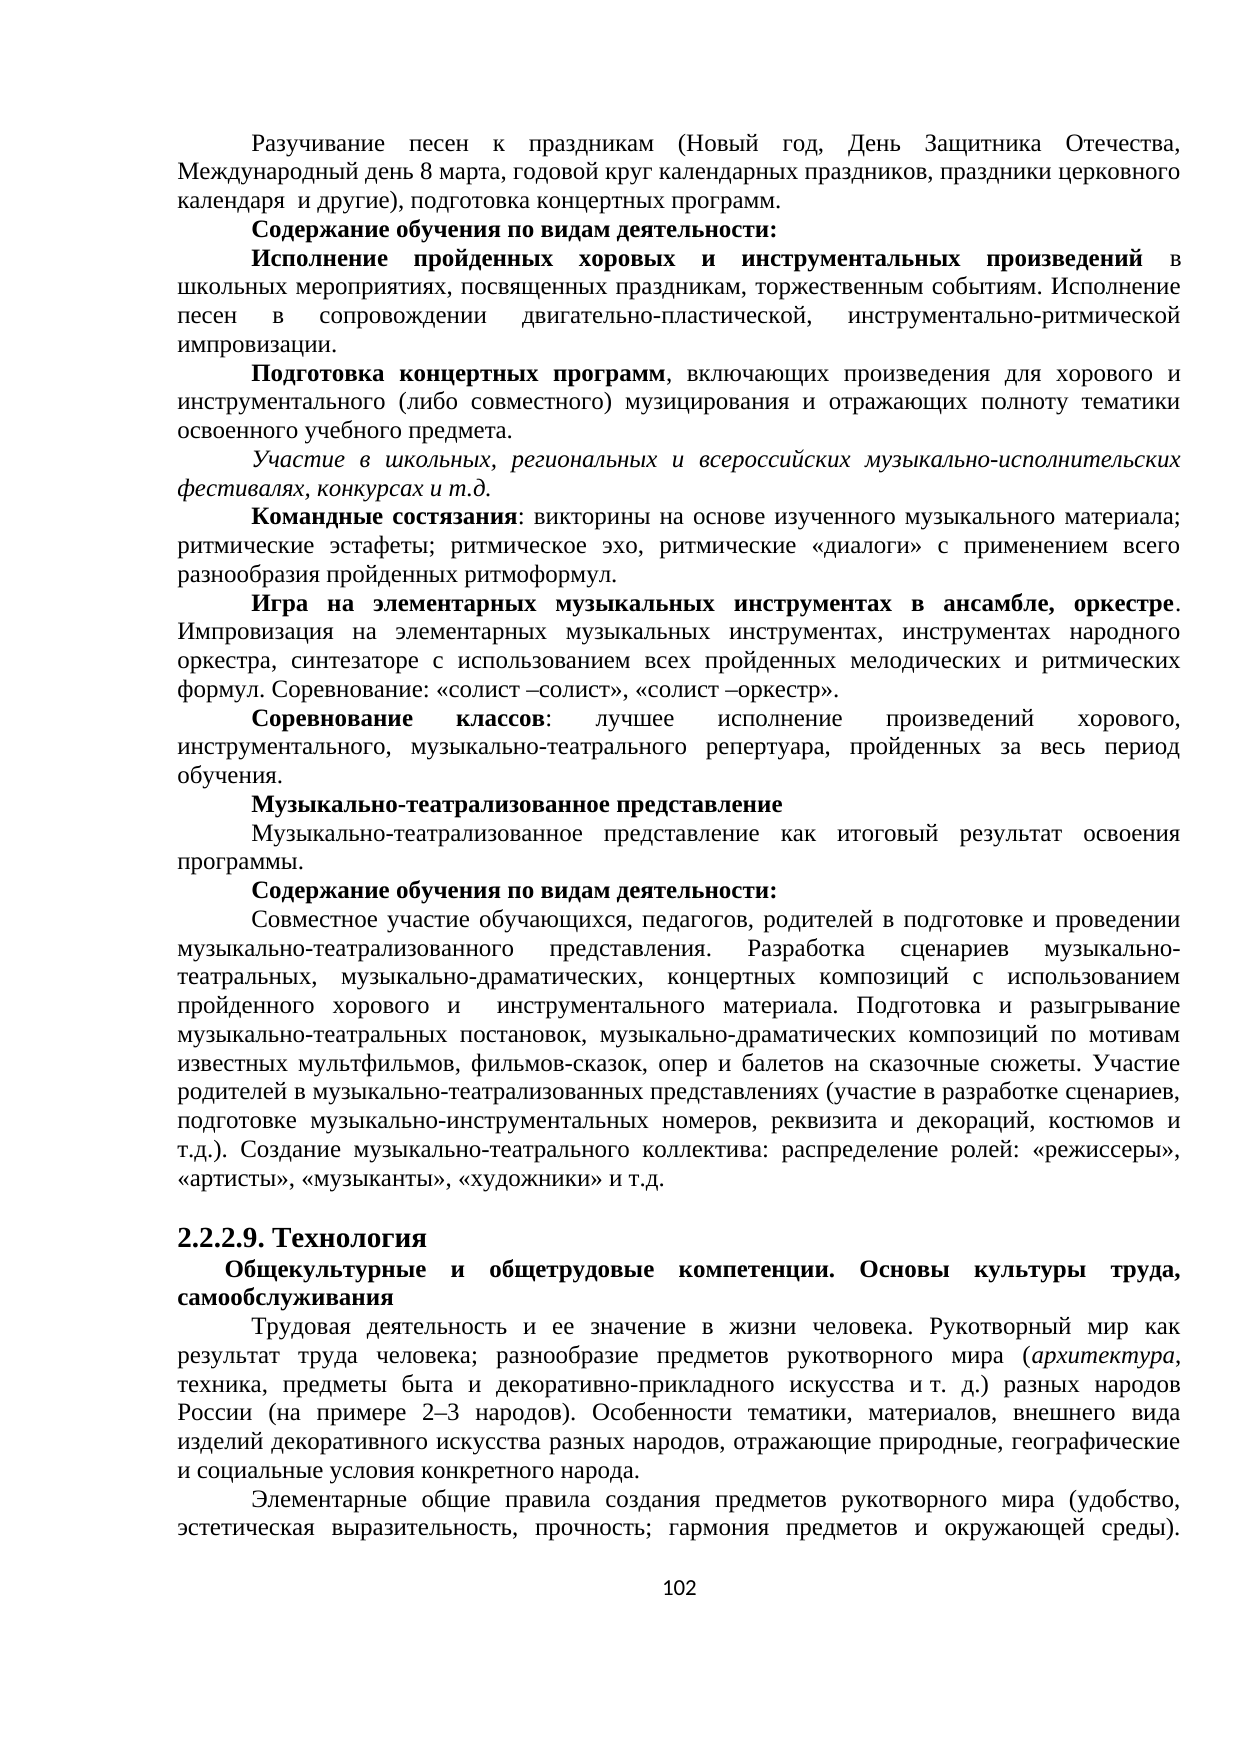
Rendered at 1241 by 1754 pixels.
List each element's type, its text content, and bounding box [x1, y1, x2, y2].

text Трудовая деятельность и ее значение в жизни человека. Рукотворный мир как результат труда человека; разнообразие предметов рукотворного мира (архитектура, техника, предметы быта и декоративно-прикладного искусства и т. д.) разных народов России (на примере 2–3 народов). Особенности тематики, материалов, внешнего вида изделий декоративного искусства разных народов, отражающие природные, географические и социальные условия конкретного народа. [177, 1311, 1181, 1484]
text Соревнование классов: лучшее исполнение произведений хорового, инструментального, музыкально-театрального репертуара, пройденных за весь период обучения. [177, 703, 1181, 789]
text Исполнение пройденных хоровых и инструментальных произведений в школьных мероприятиях, посвященных праздникам, торжественным событиям. Исполнение песен в сопровождении двигательно-пластической, инструментально-ритмической импровизации. [177, 243, 1181, 358]
text Совместное участие обучающихся, педагогов, родителей в подготовке и проведении музыкально-театрализованного представления. Разработка сценариев музыкально-театральных, музыкально-драматических, концертных композиций с использованием пройденного хорового и инструментального материала. Подготовка и разыгрывание музыкально-театральных постановок, музыкально-драматических композиций по мотивам известных мультфильмов, фильмов-сказок, опер и балетов на сказочные сюжеты. Участие родителей в музыкально-театрализованных представлениях (участие в разработке сценариев, подготовке музыкально-инструментальных номеров, реквизита и декораций, костюмов и т.д.). Создание музыкально-театрального коллектива: распределение ролей: «режиссеры», «артисты», «музыканты», «художники» и т.д. [177, 904, 1181, 1191]
text Музыкально-театрализованное представление [177, 789, 1181, 818]
text Игра на элементарных музыкальных инструментах в ансамбле, оркестре. Импровизация на элементарных музыкальных инструментах, инструментах народного оркестра, синтезаторе с использованием всех пройденных мелодических и ритмических формул. Соревнование: «солист –солист», «солист –оркестр». [177, 588, 1181, 703]
text Командные состязания: викторины на основе изученного музыкального материала; ритмические эстафеты; ритмическое эхо, ритмические «диалоги» с применением всего разнообразия пройденных ритмоформул. [177, 501, 1181, 588]
text Разучивание песен к праздникам (Новый год, День Защитника Отечества, Международный день 8 марта, годовой круг календарных праздников, праздники церковного календаря и другие), подготовка концертных программ. [177, 128, 1181, 214]
text Подготовка концертных программ, включающих произведения для хорового и инструментального (либо совместного) музицирования и отражающих полноту тематики освоенного учебного предмета. [177, 358, 1181, 444]
text Музыкально-театрализованное представление как итоговый результат освоения программы. [177, 818, 1181, 875]
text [177, 1484, 1181, 1541]
text Участие в школьных, региональных и всероссийских музыкально-исполнительских фестивалях, конкурсах и т.д. [177, 444, 1181, 501]
text Содержание обучения по видам деятельности: [177, 214, 1181, 243]
text Общекультурные и общетрудовые компетенции. Основы культуры труда, самообслуживания [177, 1254, 1181, 1311]
text 2.2.2.9. Технология [177, 1220, 1181, 1254]
text Содержание обучения по видам деятельности: [177, 875, 1181, 904]
